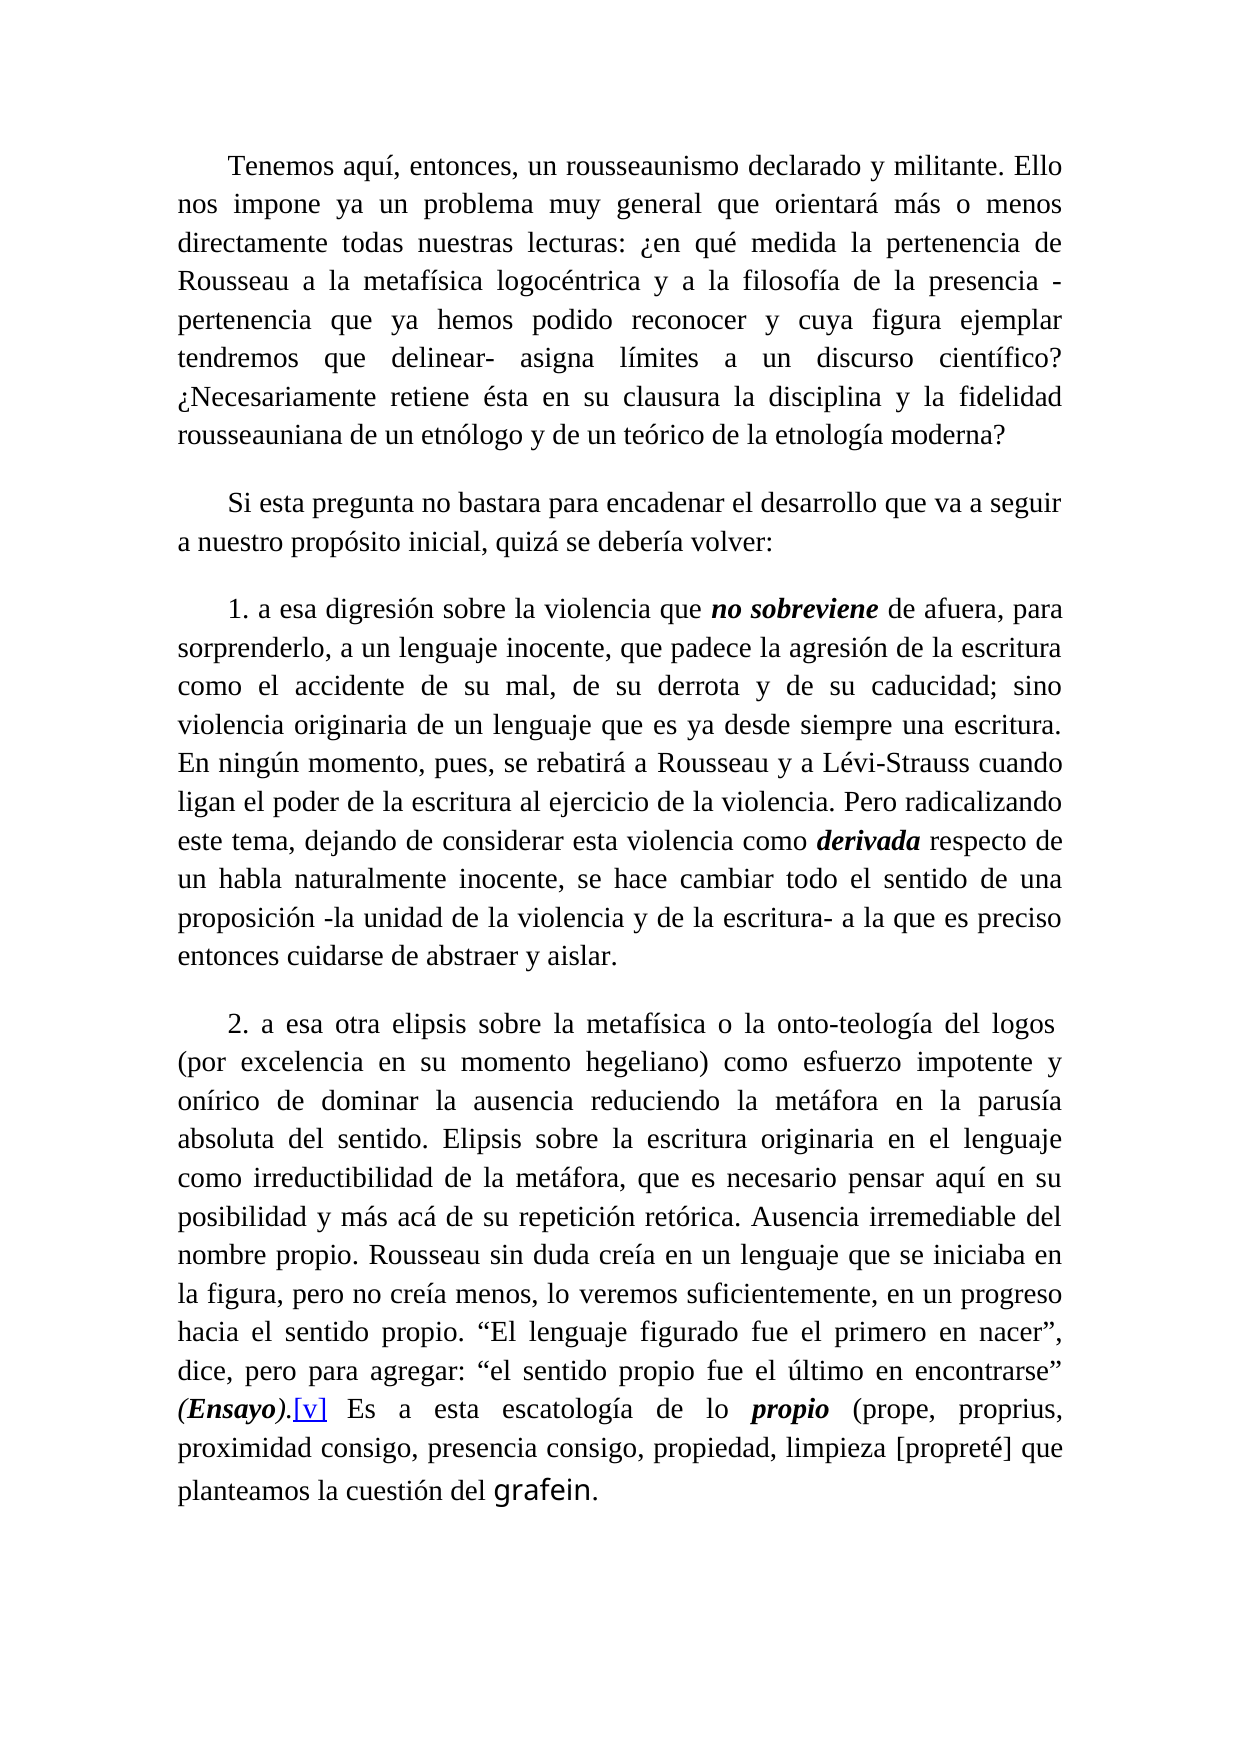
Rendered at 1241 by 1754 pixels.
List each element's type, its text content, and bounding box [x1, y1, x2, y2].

text Tenemos aquí, entonces, un rousseaunismo declarado y militante. Ello nos impone ya un problema muy general que orientará más o menos directamente todas nuestras lecturas: ¿en qué medida la pertenencia de Rousseau a la metafísica logocéntrica y a la filosofía de la presencia -pertenencia que ya hemos podido reconocer y cuya figura ejemplar tendremos que delinear- asigna límites a un discurso científico? ¿Necesariamente retiene ésta en su clausura la disciplina y la fidelidad rousseauniana de un etnólogo y de un teórico de la etnología moderna? [177, 148, 1063, 451]
text Si esta pregunta no bastara para encadenar el desarrollo que va a seguir a nuestro propósito inicial, quizá se debería volver: [177, 485, 1063, 557]
text 1. a esa digresión sobre la violencia que no sobreviene de afuera, para sorprenderlo, a un lenguaje inocente, que padece la agresión de la escritura como el accidente de su mal, de su derrota y de su caducidad; sino violencia originaria de un lenguaje que es ya desde siempre una escritura. En ningún momento, pues, se rebatirá a Rousseau y a Lévi-Strauss cuando ligan el poder de la escritura al ejercicio de la violencia. Pero radicalizando este tema, dejando de considerar esta violencia como derivada respecto de un habla naturalmente inocente, se hace cambiar todo el sentido de una proposición -la unidad de la violencia y de la escritura- a la que es preciso entonces cuidarse de abstraer y aislar. [177, 591, 1063, 972]
text 2. a esa otra elipsis sobre la metafísica o la onto-teología del logos (por excelencia en su momento hegeliano) como esfuerzo impotente y onírico de dominar la ausencia reduciendo la metáfora en la parusía absoluta del sentido. Elipsis sobre la escritura originaria en el lenguaje como irreductibilidad de la metáfora, que es necesario pensar aquí en su posibilidad y más acá de su repetición retórica. Ausencia irremediable del nombre propio. Rousseau sin duda creía en un lenguaje que se iniciaba en la figura, pero no creía menos, lo veremos suficientemente, en un progreso hacia el sentido propio. “El lenguaje figurado fue el primero en nacer”, dice, pero para agregar: “el sentido propio fue el último en encontrarse” (Ensayo).[v] Es a esta escatología de lo propio (prope, proprius, proximidad consigo, presencia consigo, propiedad, limpieza [propreté] que planteamos la cuestión del grafein. [177, 1006, 1063, 1509]
